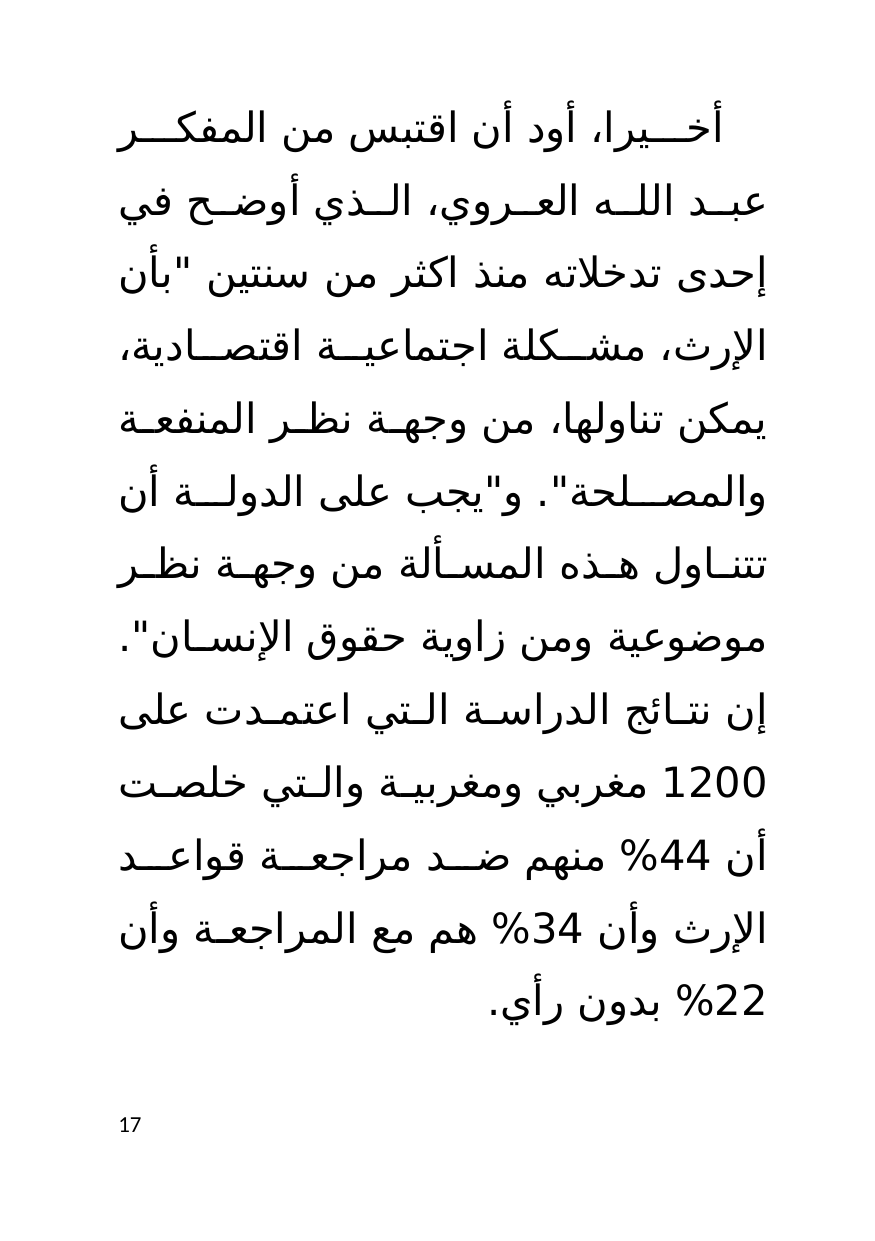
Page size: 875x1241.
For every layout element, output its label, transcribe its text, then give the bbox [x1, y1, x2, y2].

text أخيرا، أود أن اقتبس من المفكر عبد الله العروي، الذي أوضح في إحدى تدخلاته منذ اكثر من سنتين "بأن الإرث، مشكلة اجتماعية اقتصادية، يمكن تناولها، من وجهة نظر المنفعة والمصلحة". و"يجب على الدولة أن تتناول هذه المسألة من وجهة نظر موضوعية ومن زاوية حقوق الإنسان". إن نتائج الدراسة التي اعتمدت على 1200 مغربي ومغربية والتي خلصت أن 44% منهم ضد مراجعة قواعد الإرث وأن 34% هم مع المراجعة وأن 22% بدون رأي. [118, 103, 768, 1026]
